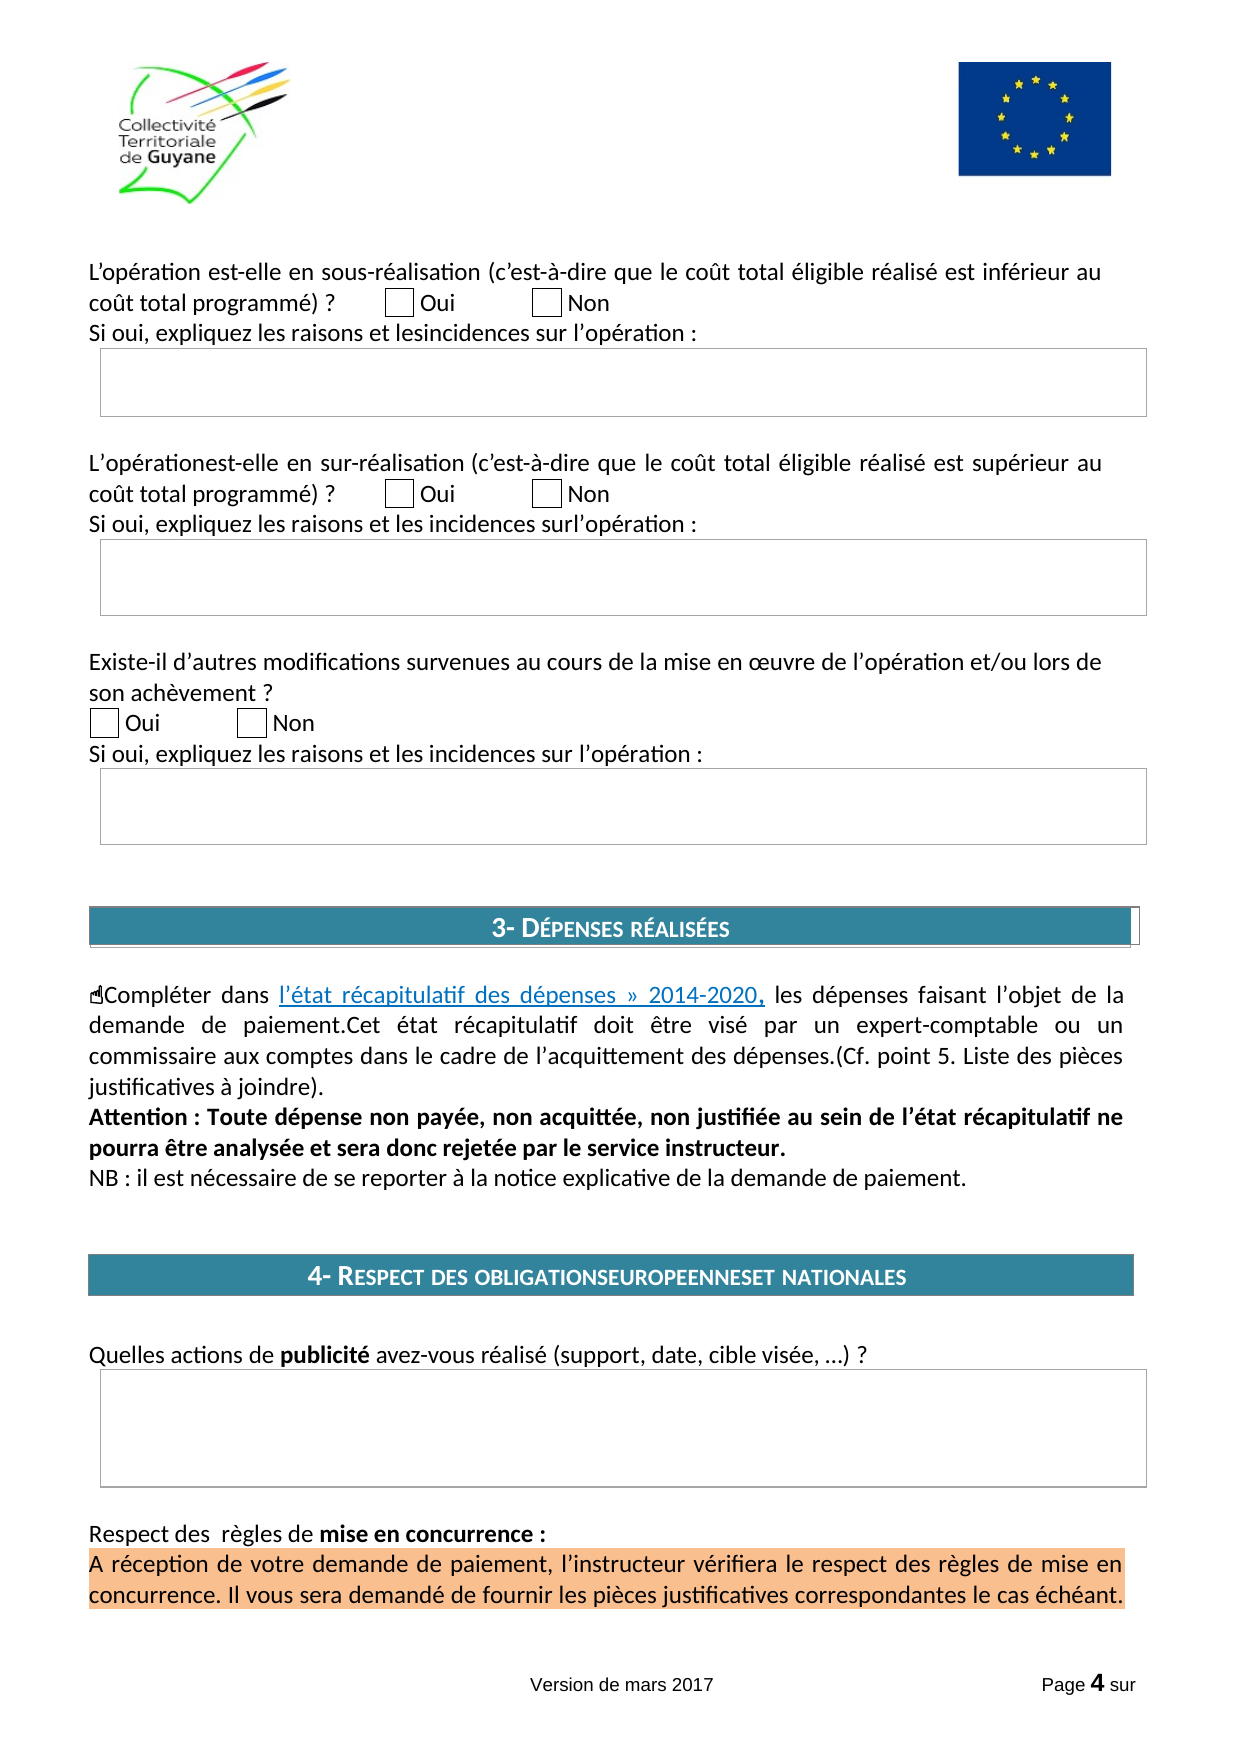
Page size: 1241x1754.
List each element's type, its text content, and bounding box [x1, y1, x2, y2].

picture [958, 62, 1112, 193]
text 4- Respect des obligationseuropeenneset nationales [89, 1255, 1133, 1295]
text Respect des règles de mise en concurrence : [89, 1518, 1125, 1548]
text Si oui, expliquez les raisons et les incidences sur l’opération : [89, 738, 1104, 768]
text NB : il est nécessaire de se reporter à la notice explicative de la demande de paiement. [89, 1162, 1125, 1193]
table_header [101, 1370, 1146, 1486]
picture [118, 62, 291, 204]
text Si oui, expliquez les raisons et lesincidences sur l’opération : [89, 317, 1104, 348]
table_header [101, 349, 1146, 416]
text Compléter dans l’état récapitulatif des dépenses » 2014-2020, les dépenses faisant l’objet de la demande de paiement.Cet état récapitulatif doit être visé par un expert-comptable ou un commissaire aux comptes dans le cadre de l’acquittement des dépenses.(Cf. point 5. Liste des pièces justificatives à joindre). [89, 979, 1125, 1101]
text L’opération est-elle en sous-réalisation (c’est-à-dire que le coût total éligible réalisé est inférieur au coût total programmé) ? Oui Non [89, 256, 1104, 317]
text Attention : Toute dépense non payée, non acquittée, non justifiée au sein de l’état récapitulatif ne pourra être analysée et sera donc rejetée par le service instructeur. [89, 1101, 1125, 1162]
table_header [101, 769, 1146, 844]
text Si oui, expliquez les raisons et les incidences surl’opération : [89, 508, 1104, 539]
text L’opérationest-elle en sur-réalisation (c’est-à-dire que le coût total éligible réalisé est supérieur au coût total programmé) ? Oui Non [89, 447, 1104, 508]
text Existe-il d’autres modifications survenues au cours de la mise en œuvre de l’opération et/ou lors de son achèvement ? [89, 646, 1104, 707]
text Oui Non [89, 707, 1104, 738]
text Quelles actions de publicité avez-vous réalisé (support, date, cible visée, …) ? [89, 1339, 1104, 1369]
table_header [101, 540, 1146, 615]
